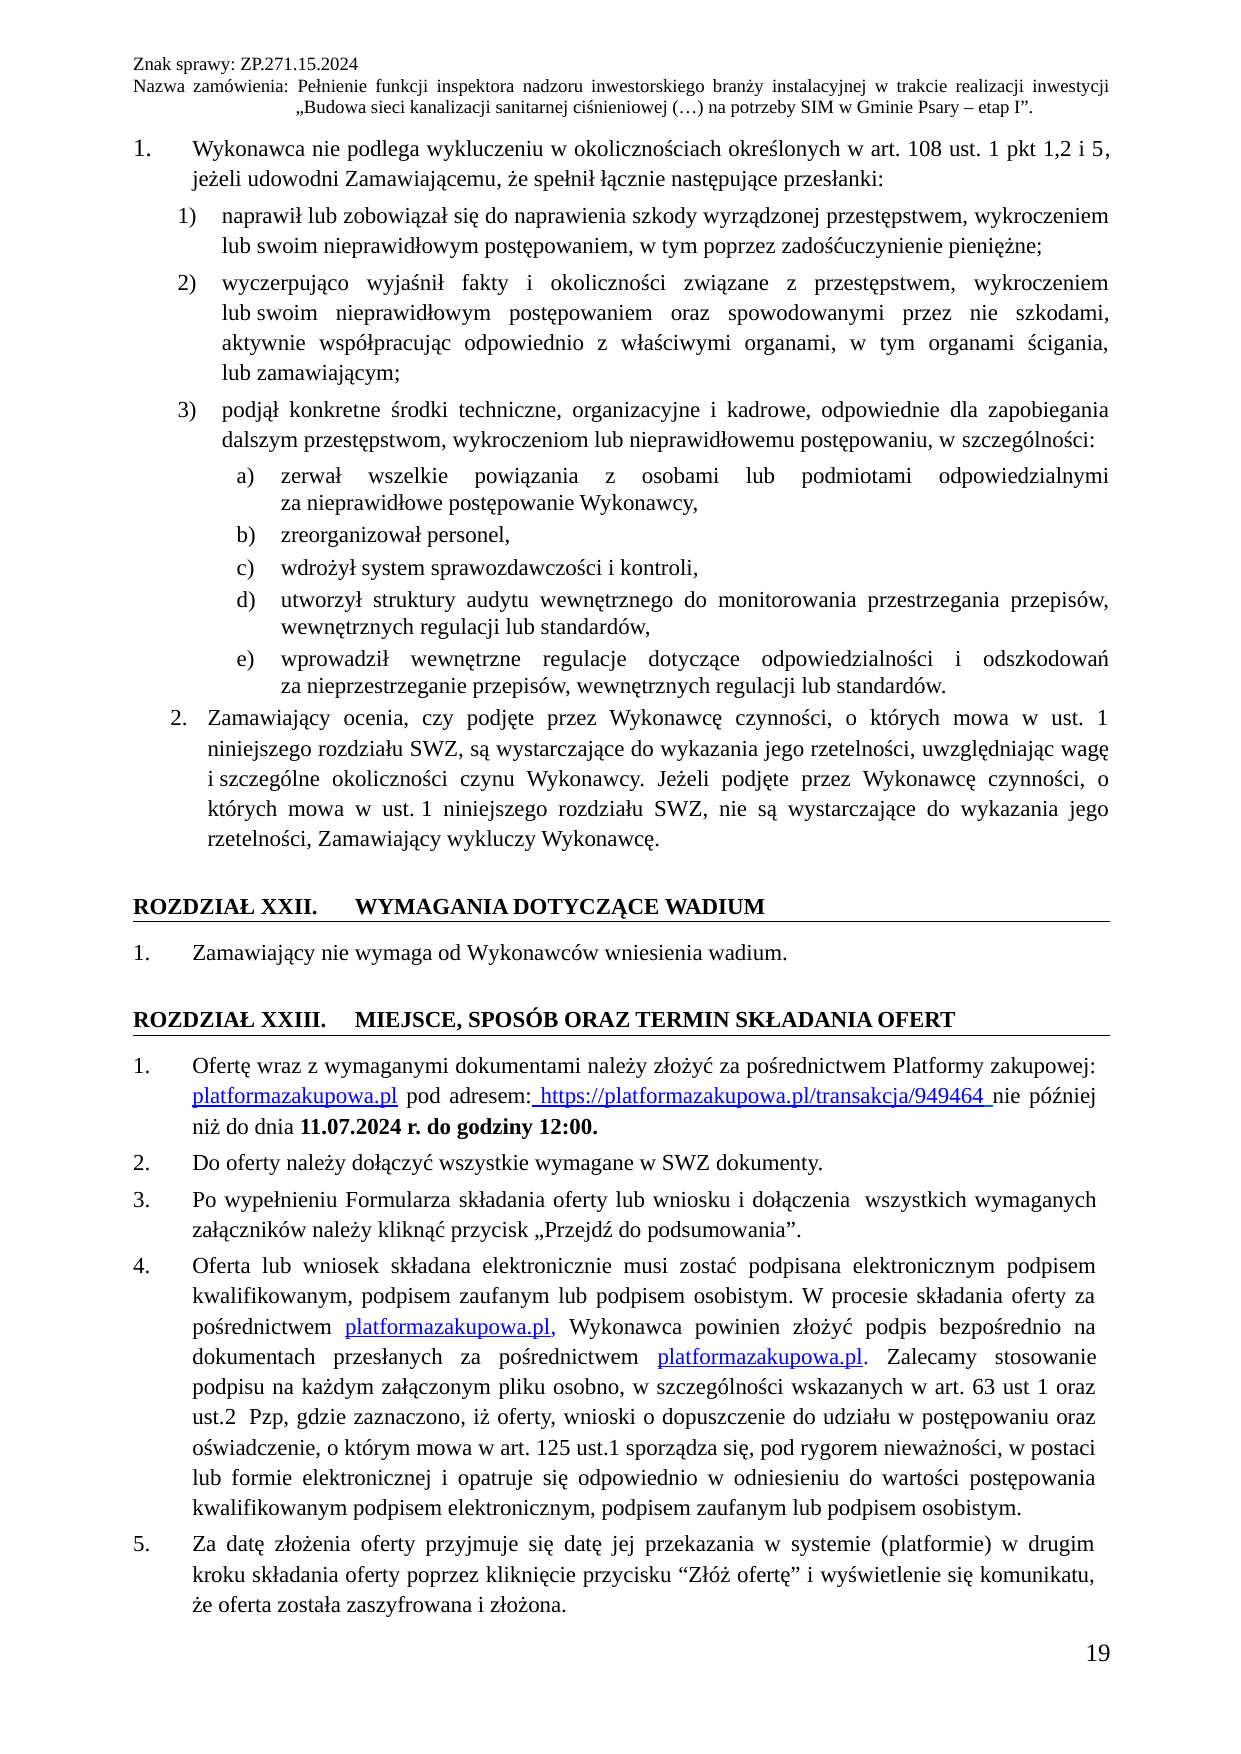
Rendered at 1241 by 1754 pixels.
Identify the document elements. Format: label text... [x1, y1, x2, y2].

text 2) wyczerpująco wyjaśnił fakty i okoliczności związane z przestępstwem, wykroczeniem lub swoim nieprawidłowym postępowaniem oraz spowodowanymi przez nie szkodami, aktywnie współpracując odpowiednio z właściwymi organami, w tym organami ścigania, lub zamawiającym; [177, 269, 1110, 386]
text e) wprowadził wewnętrzne regulacje dotyczące odpowiedzialności i odszkodowań za nieprzestrzeganie przepisów, wewnętrznych regulacji lub standardów. [236, 646, 1110, 698]
list Zamawiający ocenia, czy podjęte przez Wykonawcę czynności, o których mowa w ust. 1 niniejszego rozdziału SWZ, są wystarczające do wykazania jego rzetelności, uwzględniając wagę i szczególne okoliczności czynu Wykonawcy. Jeżeli podjęte przez Wykonawcę czynności, o których mowa w ust. 1 niniejszego rozdziału SWZ, nie są wystarczające do wykazania jego rzetelności, Zamawiający wykluczy Wykonawcę. [170, 704, 1110, 852]
list Za datę złożenia oferty przyjmuje się datę jej przekazania w systemie (platformie) w drugim kroku składania oferty poprzez kliknięcie przycisku “Złóż ofertę” i wyświetlenie się komunikatu, że oferta została zaszyfrowana i złożona. [133, 1531, 1097, 1617]
list Oferta lub wniosek składana elektronicznie musi zostać podpisana elektronicznym podpisem kwalifikowanym, podpisem zaufanym lub podpisem osobistym. W procesie składania oferty za pośrednictwem platformazakupowa.pl, Wykonawca powinien złożyć podpis bezpośrednio na dokumentach przesłanych za pośrednictwem platformazakupowa.pl. Zalecamy stosowanie podpisu na każdym załączonym pliku osobno, w szczególności wskazanych w art. 63 ust 1 oraz ust.2 Pzp, gdzie zaznaczono, iż oferty, wnioski o dopuszczenie do udziału w postępowaniu oraz oświadczenie, o którym mowa w art. 125 ust.1 sporządza się, pod rygorem nieważności, w postaci lub formie elektronicznej i opatruje się odpowiednio w odniesieniu do wartości postępowania kwalifikowanym podpisem elektronicznym, podpisem zaufanym lub podpisem osobistym. [133, 1252, 1097, 1520]
text b) zreorganizował personel, [236, 521, 1110, 548]
text 3) podjął konkretne środki techniczne, organizacyjne i kadrowe, odpowiednie dla zapobiegania dalszym przestępstwom, wykroczeniom lub nieprawidłowemu postępowaniu, w szczególności: [177, 396, 1110, 452]
text 1) naprawił lub zobowiązał się do naprawienia szkody wyrządzonej przestępstwem, wykroczeniem lub swoim nieprawidłowym postępowaniem, w tym poprzez zadośćuczynienie pieniężne; [177, 202, 1110, 258]
list Wykonawca nie podlega wykluczeniu w okolicznościach określonych w art. 108 ust. 1 pkt 1,2 i 5, jeżeli udowodni Zamawiającemu, że spełnił łącznie następujące przesłanki: [133, 133, 1110, 192]
text ROZDZIAŁ XXIII. MIEJSCE, SPOSÓB ORAZ TERMIN SKŁADANIA OFERT [133, 1007, 1110, 1035]
text c) wdrożył system sprawozdawczości i kontroli, [236, 554, 1110, 580]
text ROZDZIAŁ XXII. WYMAGANIA DOTYCZĄCE WADIUM [133, 893, 1110, 921]
list Po wypełnieniu Formularza składania oferty lub wniosku i dołączenia wszystkich wymaganych załączników należy kliknąć przycisk „Przejdź do podsumowania”. [133, 1186, 1097, 1242]
list Ofertę wraz z wymaganymi dokumentami należy złożyć za pośrednictwem Platformy zakupowej: platformazakupowa.pl pod adresem: https://platformazakupowa.pl/transakcja/949464 nie później niż do dnia 11.07.2024 r. do godziny 12:00. [133, 1052, 1097, 1139]
list Zamawiający nie wymaga od Wykonawców wniesienia wadium. [133, 939, 1110, 965]
text d) utworzył struktury audytu wewnętrznego do monitorowania przestrzegania przepisów, wewnętrznych regulacji lub standardów, [236, 587, 1110, 639]
text a) zerwał wszelkie powiązania z osobami lub podmiotami odpowiedzialnymi za nieprawidłowe postępowanie Wykonawcy, [236, 462, 1110, 515]
list Do oferty należy dołączyć wszystkie wymagane w SWZ dokumenty. [133, 1149, 1097, 1176]
